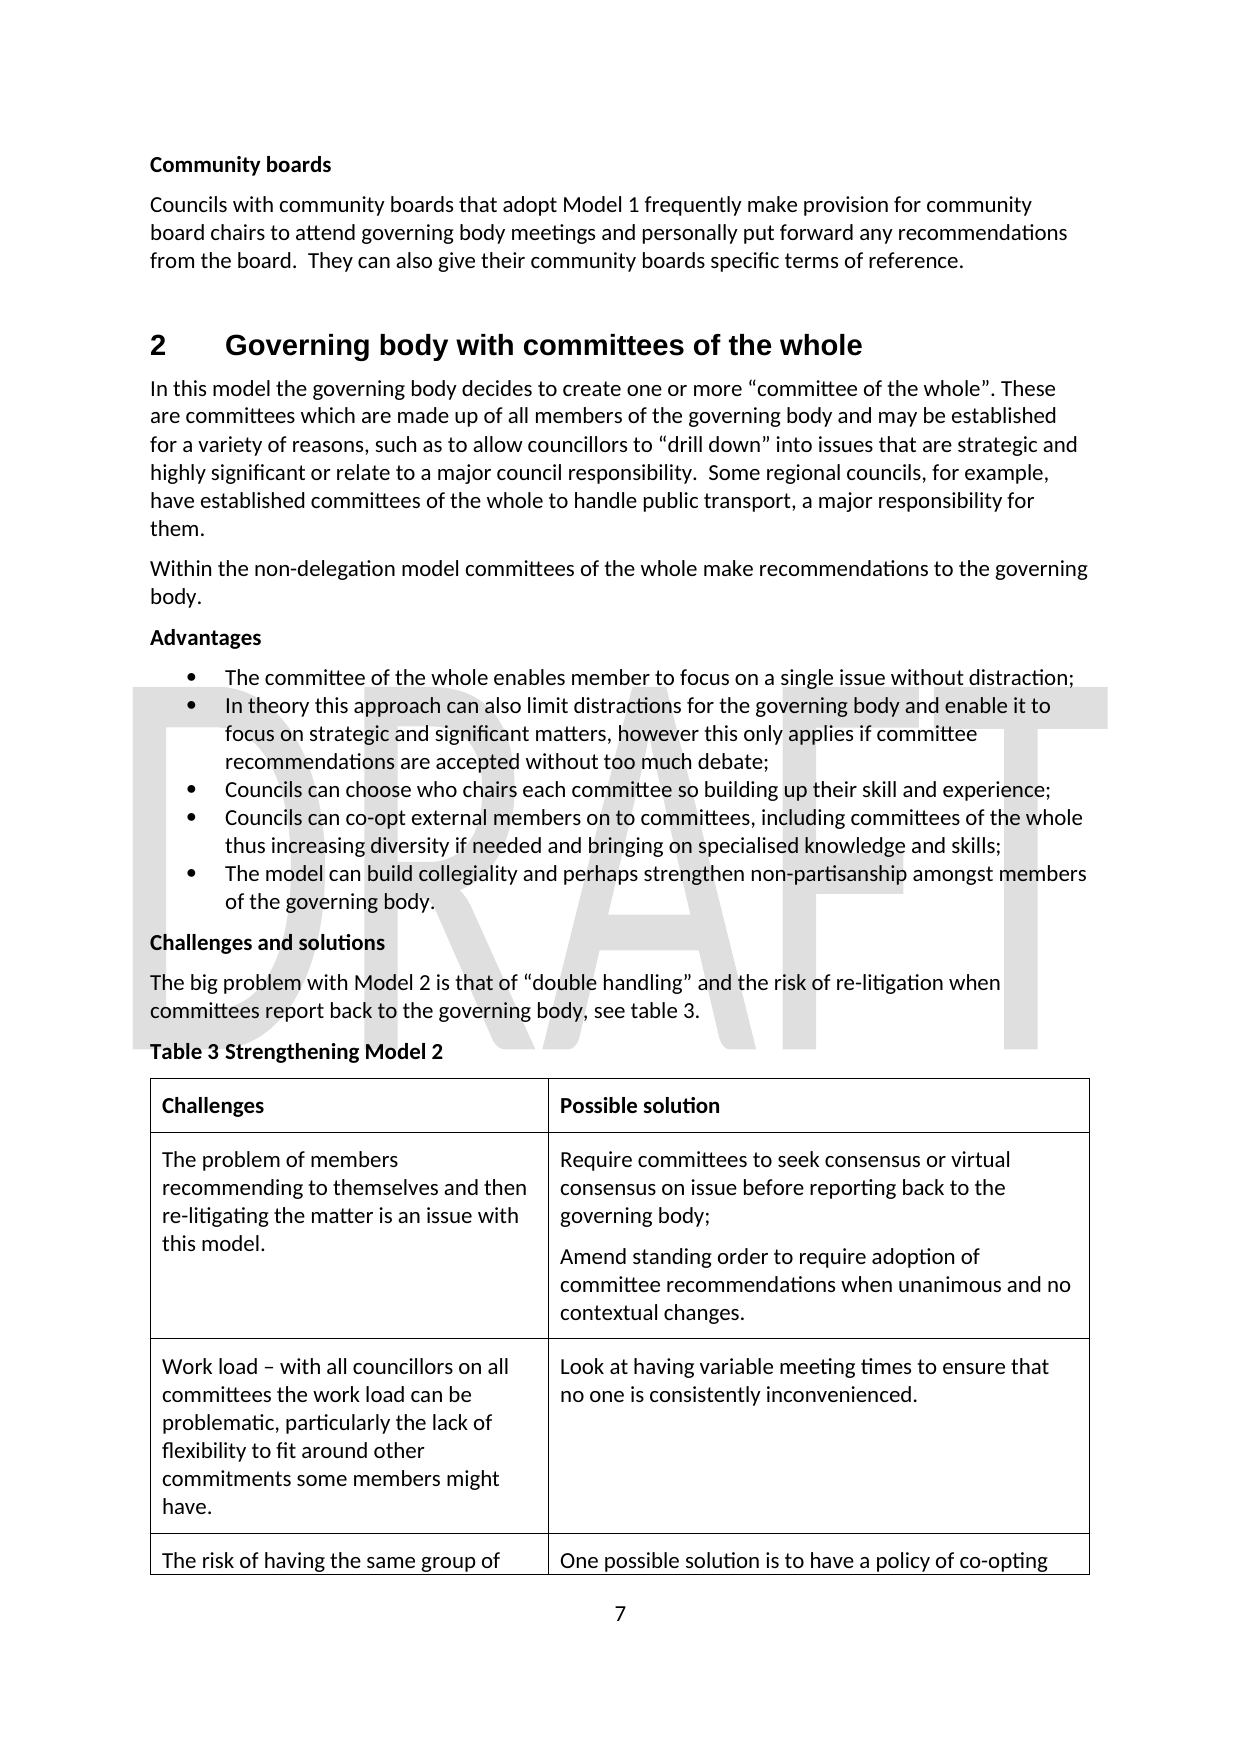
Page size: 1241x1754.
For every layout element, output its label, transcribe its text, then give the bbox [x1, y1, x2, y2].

table_header Possible solution [549, 1079, 1089, 1132]
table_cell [549, 1534, 1089, 1574]
text The big problem with Model 2 is that of “double handling” and the risk of re-litigation when committees report back to the governing body, see table 3. [150, 968, 1090, 1024]
table_header Challenges [151, 1079, 548, 1132]
table_cell Look at having variable meeting times to ensure that no one is consistently inconvenienced. [549, 1339, 1089, 1532]
list Councils can co-opt external members on to committees, including committees of the whole thus increasing diversity if needed and bringing on specialised knowledge and skills; [187, 803, 1090, 859]
text Within the non-delegation model committees of the whole make recommendations to the governing body. [150, 554, 1090, 610]
text Councils with community boards that adopt Model 1 frequently make provision for community board chairs to attend governing body meetings and personally put forward any recommendations from the board. They can also give their community boards specific terms of reference. [150, 191, 1090, 274]
table_cell The problem of members recommending to themselves and then re-litigating the matter is an issue with this model. [151, 1133, 548, 1338]
table_cell Require committees to seek consensus or virtual consensus on issue before reporting back to the governing body; Amend standing order to require adoption of committee recommendations when unanimous and no contextual changes. [549, 1133, 1089, 1338]
list Councils can choose who chairs each committee so building up their skill and experience; [187, 775, 1090, 803]
text Table 3 Strengthening Model 2 [150, 1037, 1090, 1065]
text Challenges and solutions [150, 928, 1090, 956]
table_cell Work load – with all councillors on all committees the work load can be problematic, particularly the lack of flexibility to fit around other commitments some members might have. [151, 1339, 548, 1532]
list The model can build collegiality and perhaps strengthen non-partisanship amongst members of the governing body. [187, 859, 1090, 916]
list The committee of the whole enables member to focus on a single issue without distraction; [187, 663, 1090, 691]
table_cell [151, 1534, 548, 1574]
text Advantages [150, 623, 1090, 651]
subtitle 2 Governing body with committees of the whole [150, 328, 1090, 361]
list In theory this approach can also limit distractions for the governing body and enable it to focus on strategic and significant matters, however this only applies if committee recommendations are accepted without too much debate; [187, 691, 1090, 775]
text Community boards [150, 150, 1090, 178]
text In this model the governing body decides to create one or more “committee of the whole”. These are committees which are made up of all members of the governing body and may be established for a variety of reasons, such as to allow councillors to “drill down” into issues that are strategic and highly significant or relate to a major council responsibility. Some regional councils, for example, have established committees of the whole to handle public transport, a major responsibility for them. [150, 374, 1090, 542]
